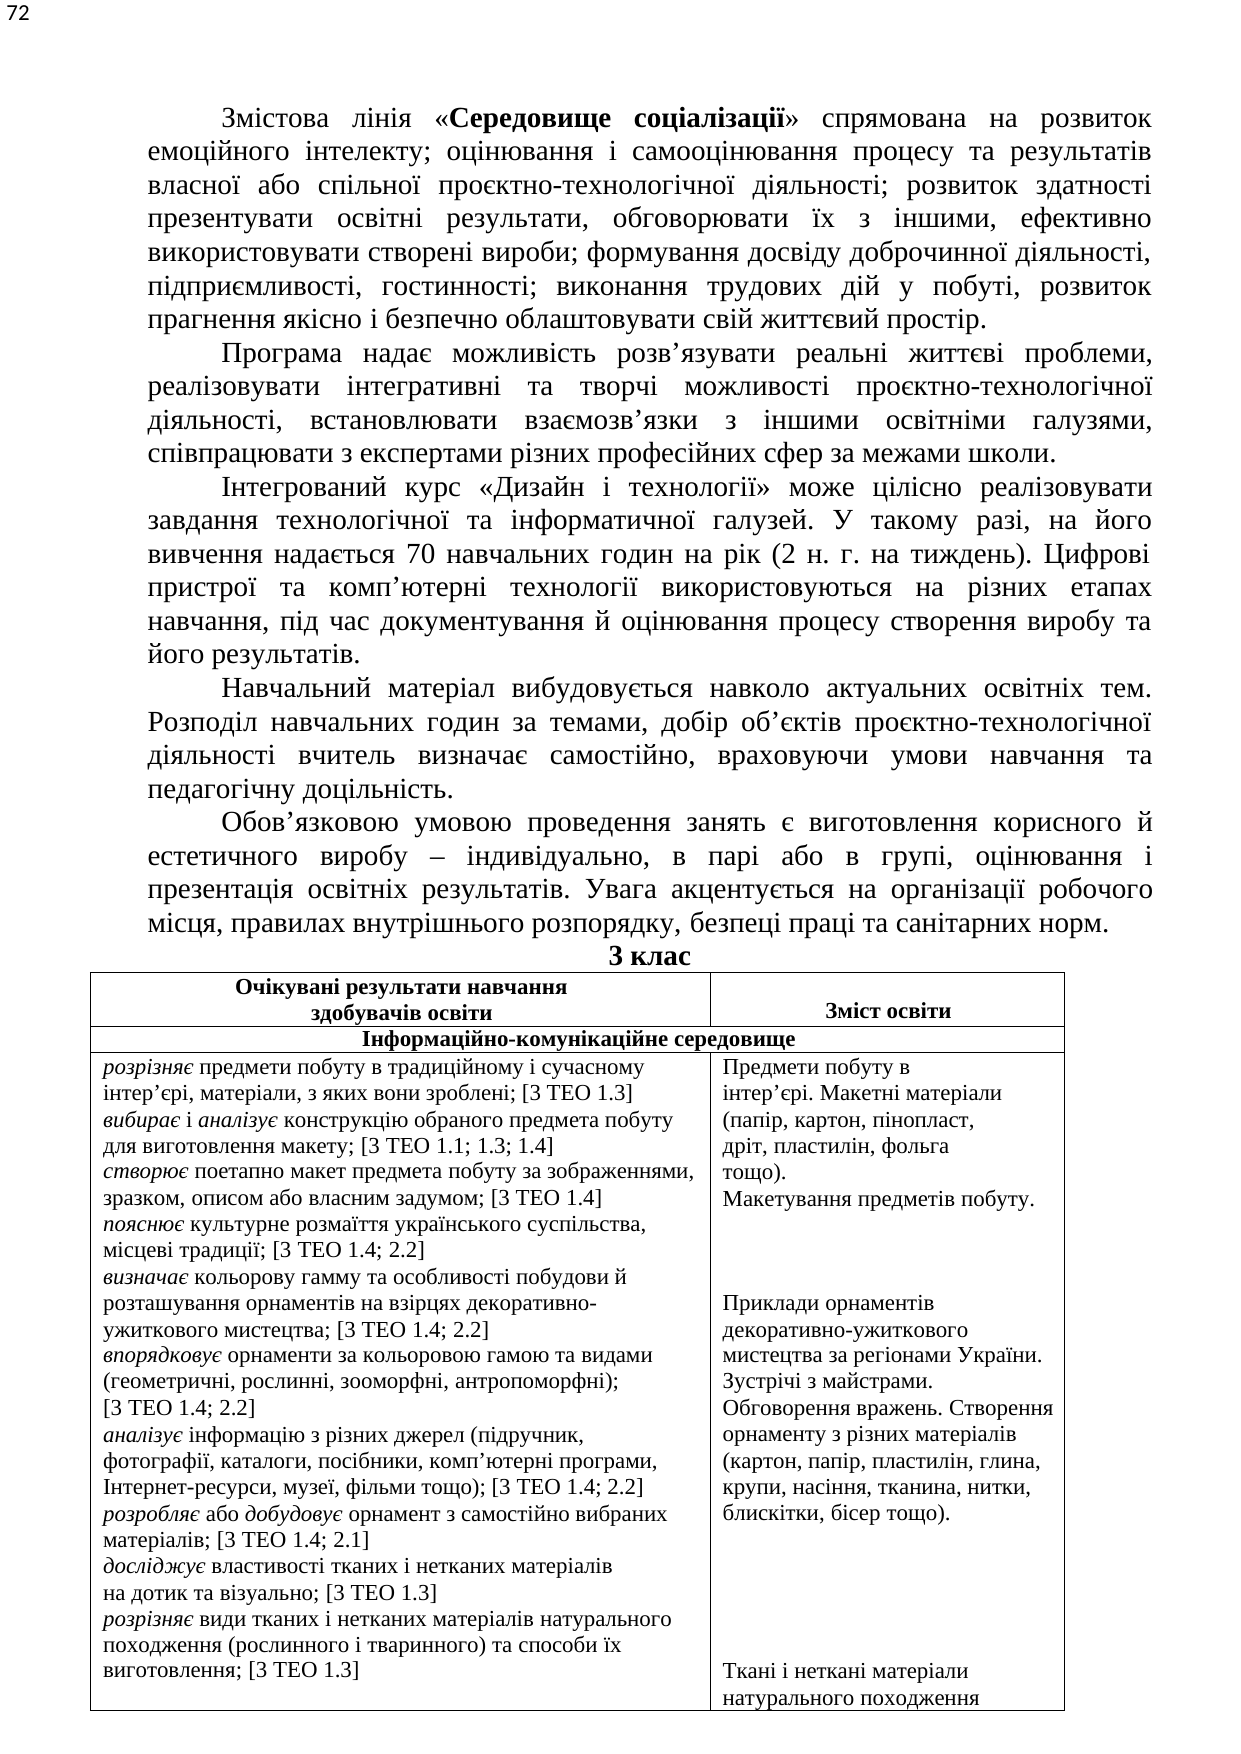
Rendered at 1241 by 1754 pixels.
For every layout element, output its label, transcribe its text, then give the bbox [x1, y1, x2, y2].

text Змістова лінія «Середовище соціалізації» спрямована на розвиток емоційного інтелекту; оцінювання і самооцінювання процесу та результатів власної або спільної проєктно-технологічної діяльності; розвиток здатності презентувати освітні результати, обговорювати їх з іншими, ефективно використовувати створені вироби; формування досвіду доброчинної діяльності, підприємливості, гостинності; виконання трудових дій у побуті, розвиток прагнення якісно і безпечно облаштовувати свій життєвий простір. [147, 100, 1152, 335]
subtitle 3 клас [608, 938, 1194, 972]
text Обов’язковою умовою проведення занять є виготовлення корисного й естетичного виробу – індивідуально, в парі або в групі, оцінювання і презентація освітніх результатів. Увага акцентується на організації робочого місця, правилах внутрішнього розпорядку, безпеці праці та санітарних норм. [147, 804, 1153, 938]
table_header Очікувані результати навчання здобувачів освіти [91, 973, 710, 1026]
text Навчальний матеріал вибудовується навколо актуальних освітніх тем. Розподіл навчальних годин за темами, добір об’єктів проєктно-технологічної діяльності вчитель визначає самостійно, враховуючи умови навчання та педагогічну доцільність. [147, 670, 1152, 804]
table_cell Предмети побуту в інтер’єрі. Макетні матеріали (папір, картон, пінопласт, дріт, пластилін, фольга тощо). Макетування предметів побуту. Приклади орнаментів декоративно-ужиткового мистецтва за регіонами України. Зустрічі з майстрами. Обговорення вражень. Створення орнаменту з різних матеріалів (картон, папір, пластилін, глина, крупи, насіння, тканина, нитки, блискітки, бісер тощо). Ткані і неткані матеріали натурального походження [711, 1053, 1064, 1710]
text Інтегрований курс «Дизайн і технології» може цілісно реалізовувати завдання технологічної та інформатичної галузей. У такому разі, на його вивчення надається 70 навчальних годин на рік (2 н. г. на тиждень). Цифрові пристрої та комп’ютерні технології використовуються на різних етапах навчання, під час документування й оцінювання процесу створення виробу та його результатів. [147, 469, 1152, 670]
table_cell Інформаційно-комунікаційне середовище [91, 1027, 1064, 1052]
text Програма надає можливість розв’язувати реальні життєві проблеми, реалізовувати інтегративні та творчі можливості проєктно-технологічної діяльності, встановлювати взаємозв’язки з іншими освітніми галузями, співпрацювати з експертами різних професійних сфер за межами школи. [147, 335, 1153, 469]
table_cell розрізняє предмети побуту в традиційному і сучасному інтер’єрі, матеріали, з яких вони зроблені; [3 ТЕО 1.3] вибирає і аналізує конструкцію обраного предмета побуту для виготовлення макету; [3 ТЕО 1.1; 1.3; 1.4] створює поетапно макет предмета побуту за зображеннями, зразком, описом або власним задумом; [3 ТЕО 1.4] пояснює культурне розмаїття українського суспільства, місцеві традиції; [3 ТЕО 1.4; 2.2] визначає кольорову гамму та особливості побудови й розташування орнаментів на взірцях декоративно- ужиткового мистецтва; [3 ТЕО 1.4; 2.2] впорядковує орнаменти за кольоровою гамою та видами (геометричні, рослинні, зооморфні, антропоморфні); [3 ТЕО 1.4; 2.2] аналізує інформацію з різних джерел (підручник, фотографії, каталоги, посібники, комп’ютерні програми, Інтернет-ресурси, музеї, фільми тощо); [3 ТЕО 1.4; 2.2] розробляє або добудовує орнамент з самостійно вибраних матеріалів; [3 ТЕО 1.4; 2.1] досліджує властивості тканих і нетканих матеріалів на дотик та візуально; [3 ТЕО 1.3] розрізняє види тканих і нетканих матеріалів натурального походження (рослинного і тваринного) та способи їх виготовлення; [3 ТЕО 1.3] [91, 1053, 710, 1710]
table_header Зміст освіти [711, 973, 1064, 1026]
